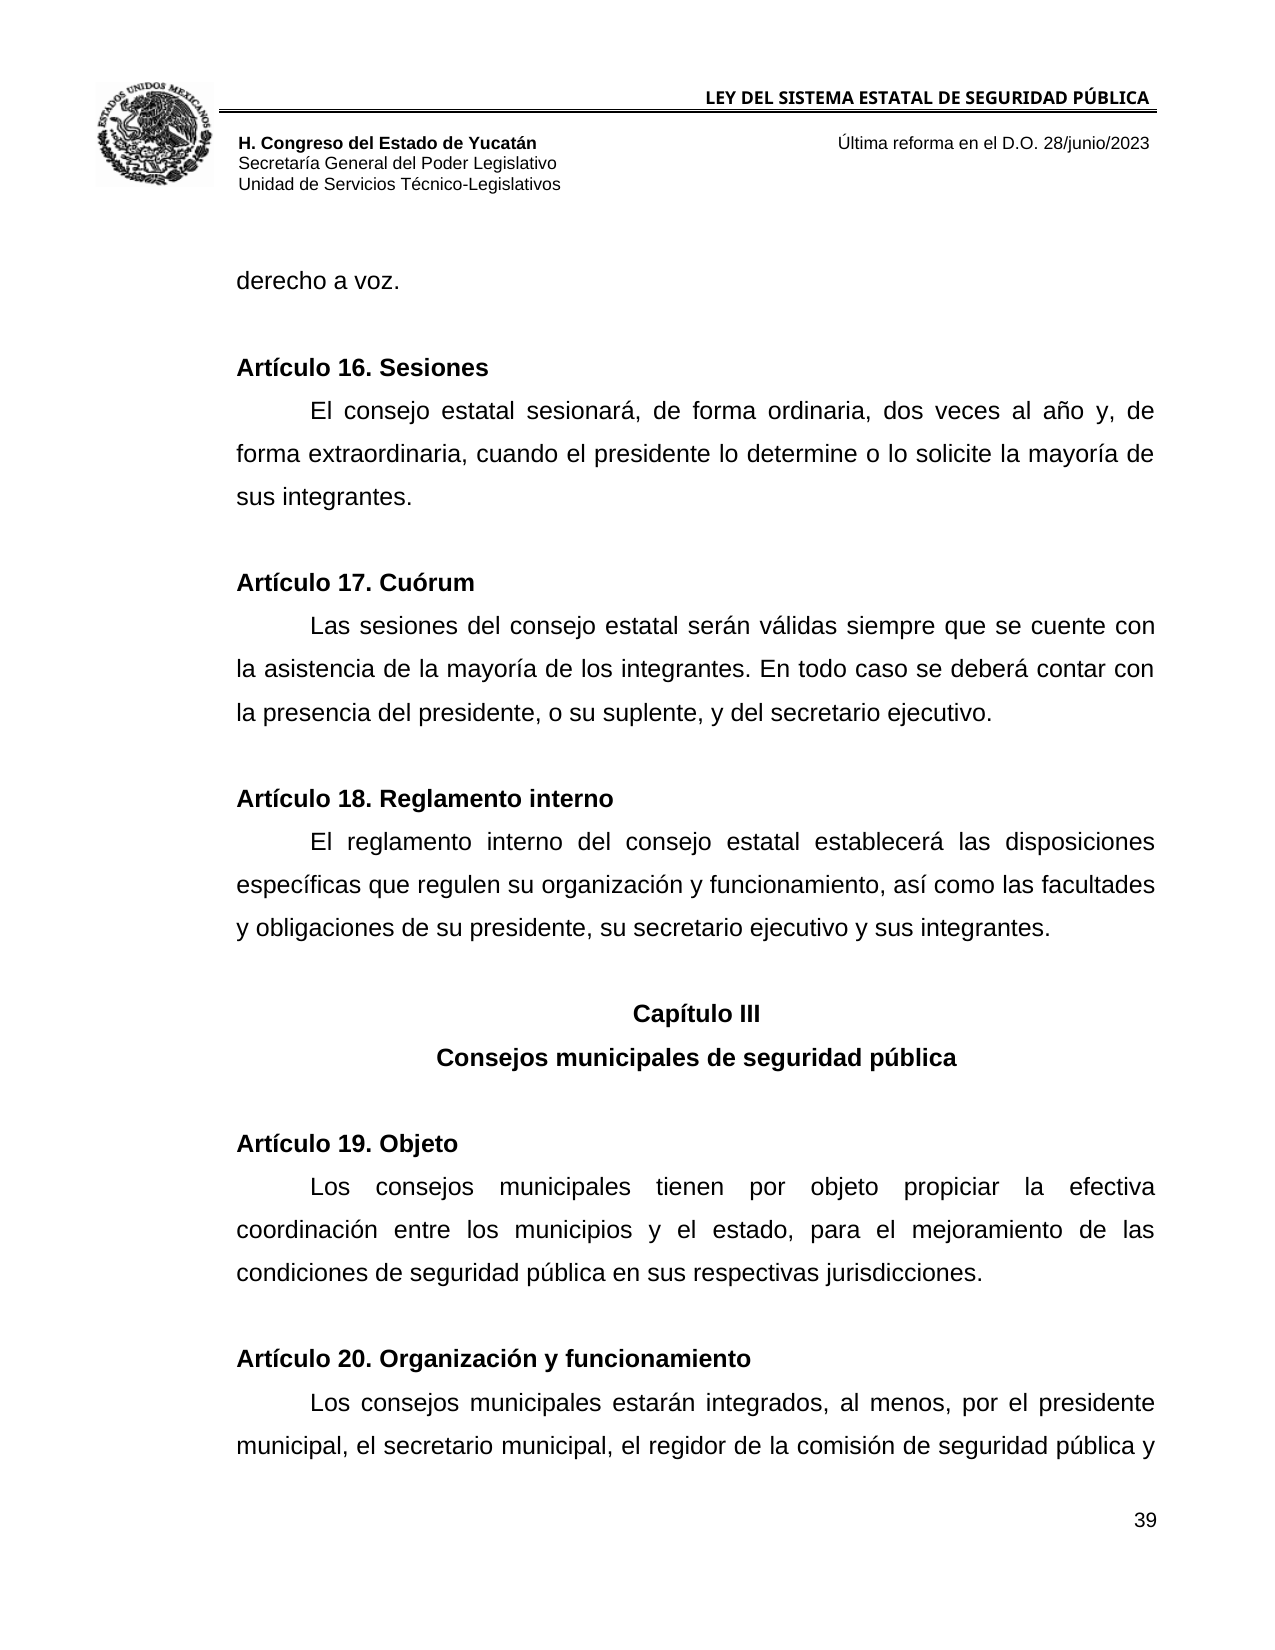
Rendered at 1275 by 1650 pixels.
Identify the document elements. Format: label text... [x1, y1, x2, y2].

text Artículo 19. Objeto [236, 1129, 1157, 1158]
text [236, 266, 1157, 295]
text Artículo 20. Organización y funcionamiento [236, 1344, 1157, 1373]
text Artículo 16. Sesiones [236, 353, 1157, 381]
text Artículo 18. Reglamento interno [236, 784, 1157, 813]
text Capítulo III Consejos municipales de seguridad pública [236, 999, 1157, 1071]
text Artículo 17. Cuórum [236, 568, 1157, 597]
text El reglamento interno del consejo estatal establecerá las disposiciones específicas que regulen su organización y funcionamiento, así como las facultades y obligaciones de su presidente, su secretario ejecutivo y sus integrantes. [236, 827, 1157, 942]
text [236, 1388, 1157, 1459]
text Las sesiones del consejo estatal serán válidas siempre que se cuente con la asistencia de la mayoría de los integrantes. En todo caso se deberá contar con la presencia del presidente, o su suplente, y del secretario ejecutivo. [236, 611, 1157, 726]
text Los consejos municipales tienen por objeto propiciar la efectiva coordinación entre los municipios y el estado, para el mejoramiento de las condiciones de seguridad pública en sus respectivas jurisdicciones. [236, 1172, 1157, 1287]
text El consejo estatal sesionará, de forma ordinaria, dos veces al año y, de forma extraordinaria, cuando el presidente lo determine o lo solicite la mayoría de sus integrantes. [236, 396, 1157, 511]
